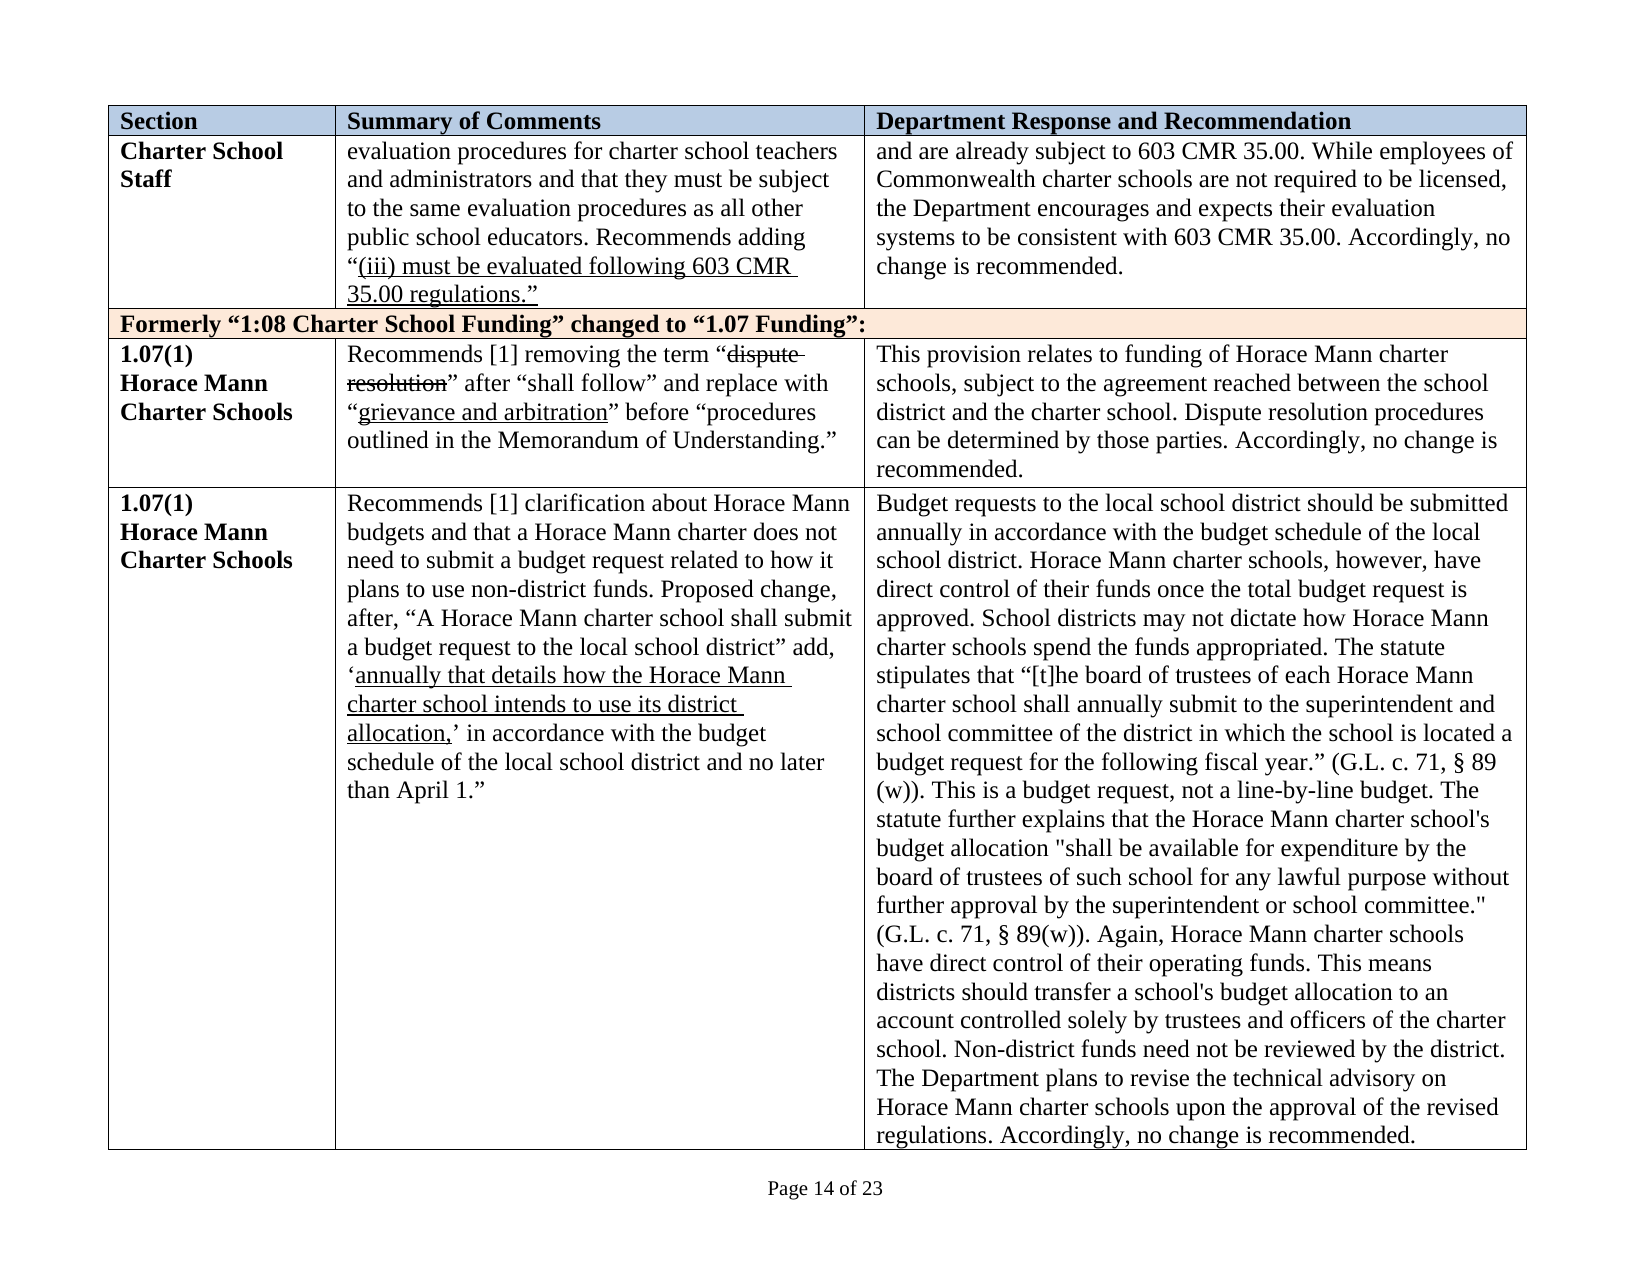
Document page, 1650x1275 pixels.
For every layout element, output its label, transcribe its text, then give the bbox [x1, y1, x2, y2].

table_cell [336, 136, 864, 308]
table_header Summary of Comments [336, 106, 864, 135]
table_header Section [109, 106, 335, 135]
table_cell Recommends [1] clarification about Horace Mann budgets and that a Horace Mann charter does not need to submit a budget request related to how it plans to use non-district funds. Proposed change, after, “A Horace Mann charter school shall submit a budget request to the local school district” add, ‘annually that details how the Horace Mann charter school intends to use its district allocation,’ in accordance with the budget schedule of the local school district and no later than April 1.” [336, 488, 864, 1149]
table_cell Recommends [1] removing the term “dispute resolution” after “shall follow” and replace with “grievance and arbitration” before “procedures outlined in the Memorandum of Understanding.” [336, 339, 864, 487]
table_header Department Response and Recommendation [865, 106, 1526, 135]
table_cell 1.06(4) Charter School Staff [109, 136, 335, 308]
table_cell Formerly “1:08 Charter School Funding” changed to “1.07 Funding”: [109, 309, 1526, 338]
table_cell Budget requests to the local school district should be submitted annually in accordance with the budget schedule of the local school district. Horace Mann charter schools, however, have direct control of their funds once the total budget request is approved. School districts may not dictate how Horace Mann charter schools spend the funds appropriated. The statute stipulates that “[t]he board of trustees of each Horace Mann charter school shall annually submit to the superintendent and school committee of the district in which the school is located a budget request for the following fiscal year.” (G.L. c. 71, § 89 (w)). This is a budget request, not a line-by-line budget. The statute further explains that the Horace Mann charter school's budget allocation "shall be available for expenditure by the board of trustees of such school for any lawful purpose without further approval by the superintendent or school committee." (G.L. c. 71, § 89(w)). Again, Horace Mann charter schools have direct control of their operating funds. This means districts should transfer a school's budget allocation to an account controlled solely by trustees and officers of the charter school. Non-district funds need not be reviewed by the district. The Department plans to revise the technical advisory on Horace Mann charter schools upon the approval of the revised regulations. Accordingly, no change is recommended. [865, 488, 1526, 1149]
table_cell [865, 136, 1526, 308]
table_cell 1.07(1) Horace Mann Charter Schools [109, 488, 335, 1149]
table_cell 1.07(1) Horace Mann Charter Schools [109, 339, 335, 487]
table_cell This provision relates to funding of Horace Mann charter schools, subject to the agreement reached between the school district and the charter school. Dispute resolution procedures can be determined by those parties. Accordingly, no change is recommended. [865, 339, 1526, 487]
